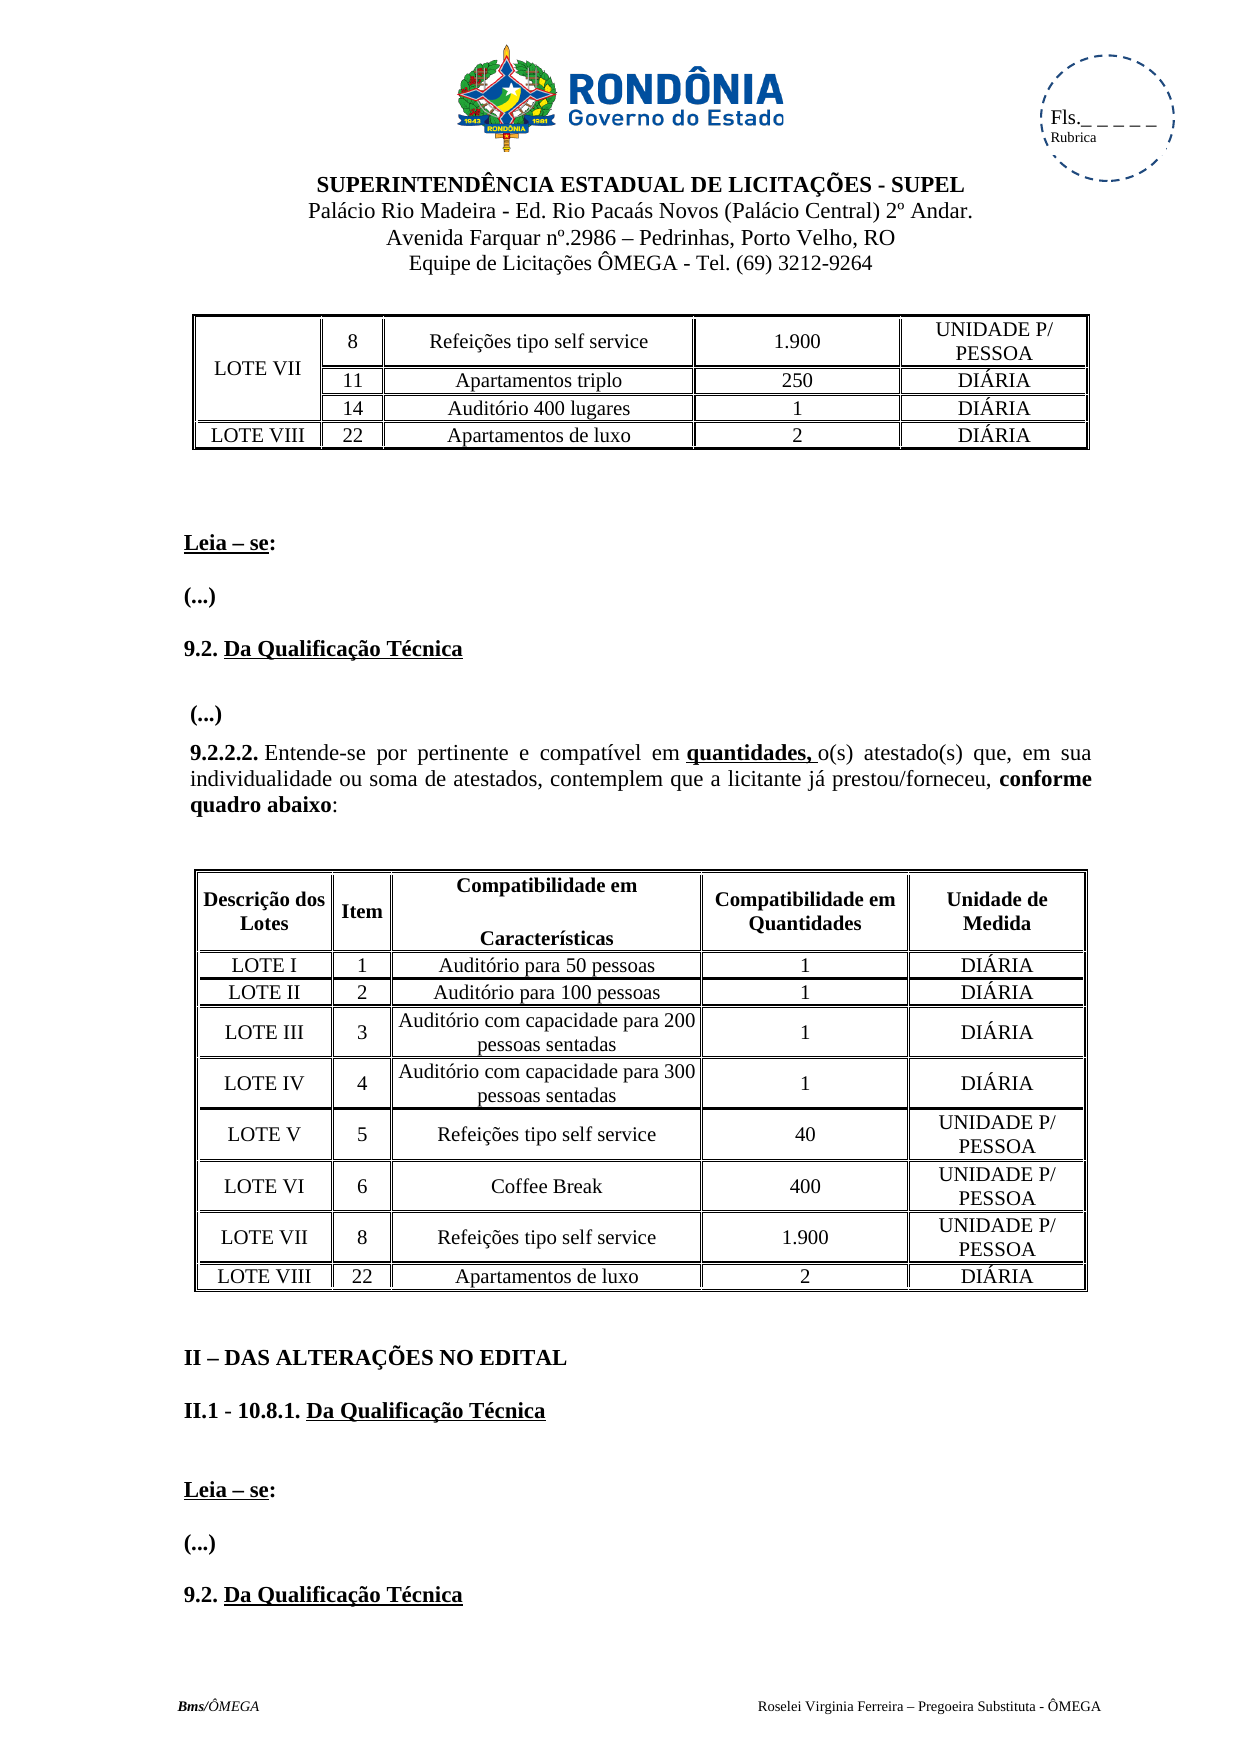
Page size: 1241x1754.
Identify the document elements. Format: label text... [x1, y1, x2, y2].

table_cell Apartamentos de luxo [384, 420, 694, 447]
table_cell Refeições tipo self service [393, 1110, 700, 1158]
text (...) [183, 1529, 1098, 1555]
table_cell Refeições tipo self service [384, 316, 694, 365]
table_cell UNIDADE P/ PESSOA [910, 1159, 1085, 1210]
table_header Item [333, 873, 392, 950]
table_header Descrição dos Lotes [198, 873, 332, 950]
picture [456, 44, 784, 152]
table_cell LOTE V [198, 1107, 331, 1158]
table_cell 1.900 [694, 317, 901, 365]
table_cell LOTE VIII [198, 1261, 332, 1288]
text (...) [183, 582, 1098, 608]
table_cell DIÁRIA [910, 977, 1084, 1004]
table_cell 400 [703, 1162, 907, 1210]
table_cell 2 [334, 980, 390, 1004]
text Leia – se: [183, 1476, 1098, 1502]
table_cell DIÁRIA [909, 1261, 1085, 1288]
table_cell 4 [334, 1059, 390, 1107]
text II.1 - 10.8.1. Da Qualificação Técnica [183, 1397, 1098, 1423]
table_cell 2 [702, 1265, 908, 1288]
table_cell 1 [334, 953, 390, 977]
text Leia – se: [183, 529, 1098, 556]
table_cell 1 [703, 980, 907, 1004]
text II – DAS ALTERAÇÕES NO EDITAL [183, 1344, 1098, 1371]
table_cell 22 [333, 1265, 392, 1288]
text 9.2. Da Qualificação Técnica [183, 635, 1098, 661]
table_cell 11 [323, 369, 382, 392]
table_cell 1 [703, 953, 907, 977]
table_cell DIÁRIA [902, 393, 1087, 420]
table_cell LOTE VII [196, 1210, 332, 1261]
table_cell Apartamentos de luxo [392, 1265, 702, 1288]
table_cell Coffee Break [393, 1162, 700, 1210]
table_cell DIÁRIA [902, 365, 1087, 392]
text 9.2.2.2. Entende-se por pertinente e compatível em quantidades, o(s) atestado(s) que, em sua individualidade ou soma de atestados, contemplem que a licitante já prestou/forneceu, conforme quadro abaixo: [190, 739, 1092, 818]
table_cell 3 [334, 1008, 390, 1056]
table_cell Auditório para 100 pessoas [393, 980, 700, 1004]
table_cell DIÁRIA [909, 1056, 1086, 1107]
table_cell 1.900 [703, 1213, 907, 1261]
table_cell LOTE I [196, 950, 332, 977]
table_cell 1 [703, 1059, 907, 1107]
table_cell Auditório com capacidade para 300 pessoas sentadas [393, 1059, 700, 1107]
table_cell LOTE VI [198, 1159, 331, 1210]
table_cell UNIDADE P/ PESSOA [901, 317, 1086, 365]
table_cell 6 [334, 1162, 390, 1210]
table_cell LOTE II [198, 977, 331, 1004]
table_cell 5 [334, 1110, 390, 1158]
text (...) [190, 700, 1092, 726]
text 9.2. Da Qualificação Técnica [183, 1582, 1098, 1608]
table_cell 250 [696, 369, 899, 392]
table_cell LOTE IV [196, 1056, 332, 1107]
table_cell LOTE VII [196, 317, 321, 420]
table_cell Auditório 400 lugares [385, 396, 692, 420]
table_cell 1 [703, 1008, 907, 1056]
table_cell DIÁRIA [909, 950, 1086, 977]
table_cell Apartamentos triplo [385, 369, 692, 392]
table_header Unidade de Medida [909, 873, 1084, 950]
table_cell DIÁRIA [910, 1004, 1085, 1056]
table_cell 22 [321, 423, 384, 447]
table_cell 8 [321, 317, 384, 365]
table_cell DIÁRIA [901, 420, 1088, 447]
table_cell 14 [323, 396, 382, 420]
table_cell Auditório com capacidade para 200 pessoas sentadas [393, 1008, 700, 1056]
table_cell 8 [334, 1213, 390, 1261]
table_cell Auditório para 50 pessoas [393, 953, 700, 977]
table_cell 40 [703, 1110, 907, 1158]
table_cell 1 [696, 396, 899, 420]
table_cell 2 [694, 423, 901, 447]
table_cell UNIDADE P/ PESSOA [910, 1107, 1084, 1158]
table_cell LOTE III [198, 1004, 331, 1056]
table_cell UNIDADE P/ PESSOA [909, 1210, 1086, 1261]
table_header Compatibilidade em Quantidades [702, 873, 908, 950]
table_cell LOTE VIII [194, 420, 321, 447]
table_header Compatibilidade em Características [392, 873, 702, 950]
table_cell Refeições tipo self service [393, 1213, 700, 1261]
